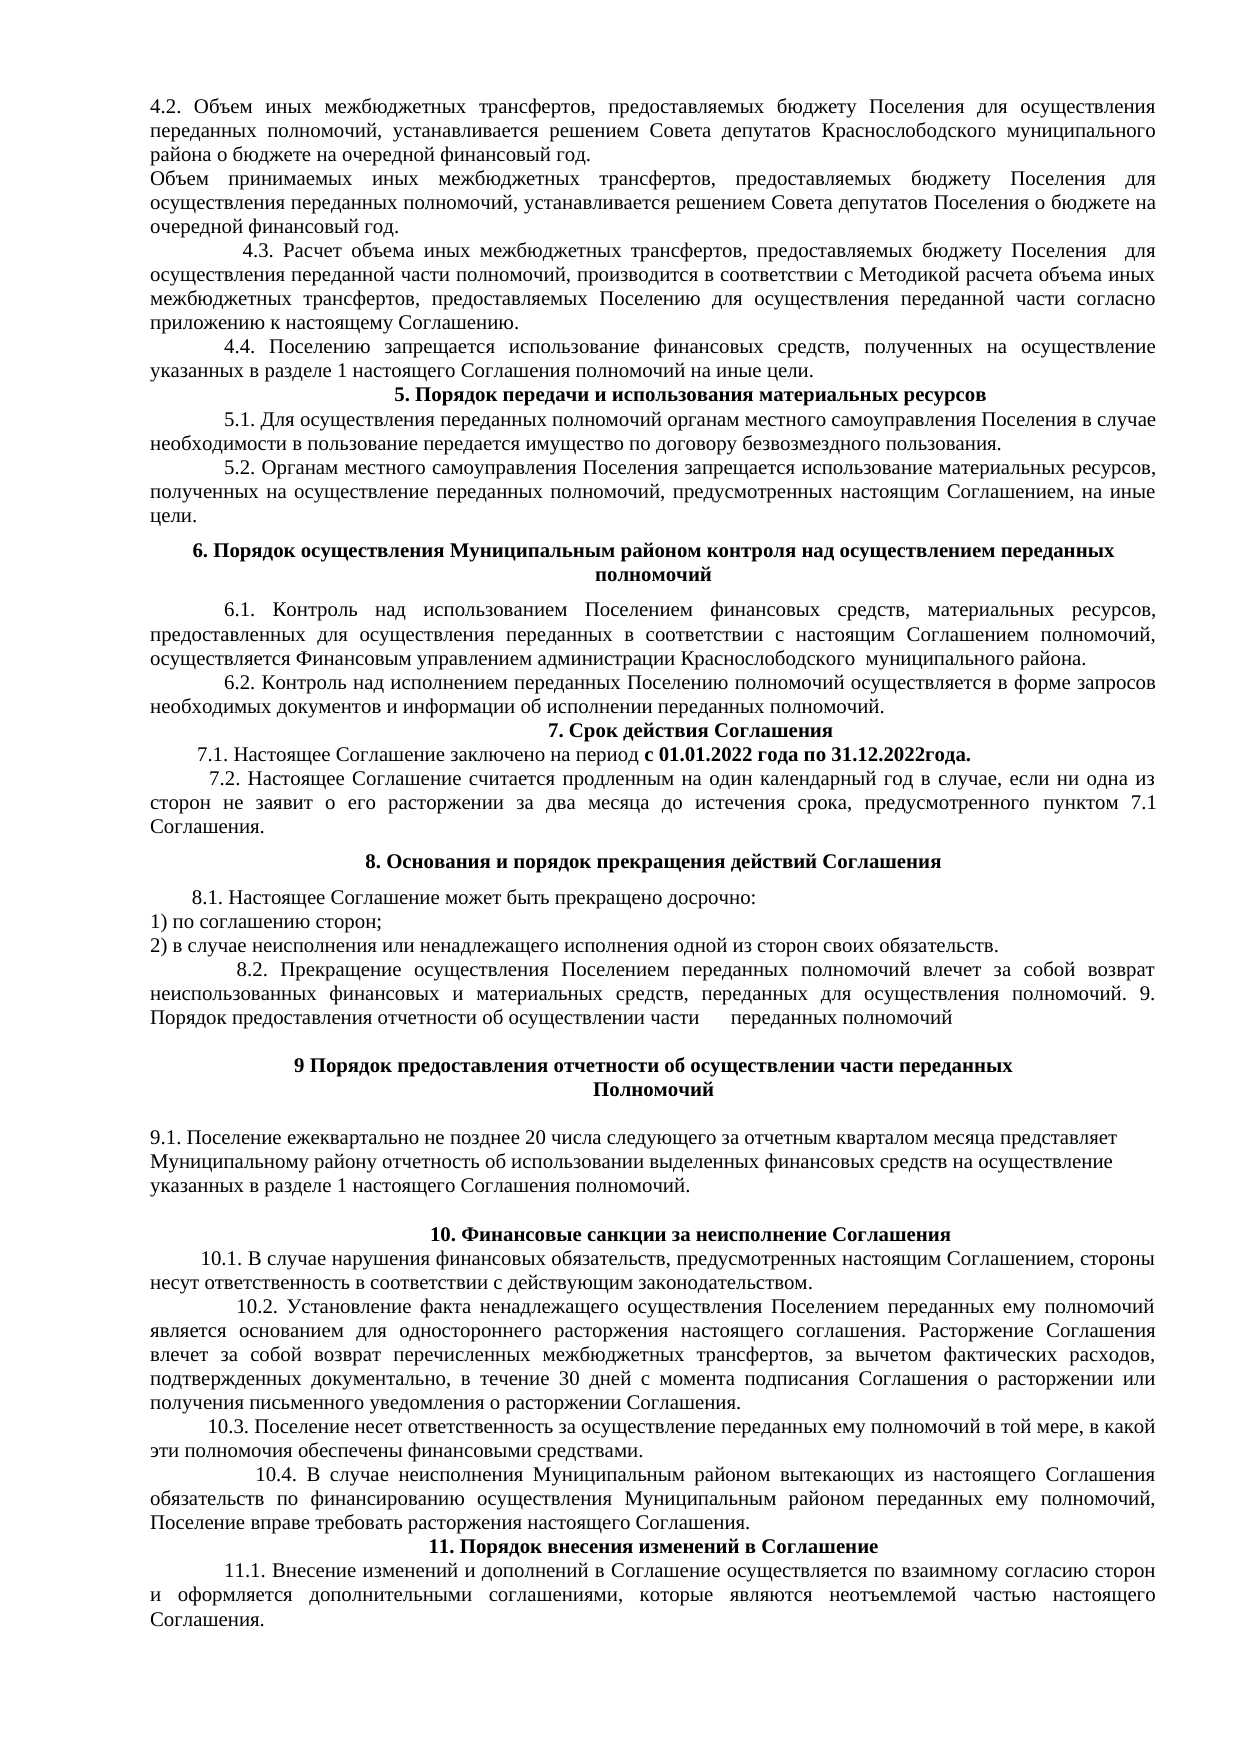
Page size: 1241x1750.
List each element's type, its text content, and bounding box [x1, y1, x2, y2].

text 4.3. Расчет объема иных межбюджетных трансфертов, предоставляемых бюджету Поселения для осуществления переданной части полномочий, производится в соответствии с Методикой расчета объема иных межбюджетных трансфертов, предоставляемых Поселению для осуществления переданной части согласно приложению к настоящему Соглашению. [150, 238, 1157, 334]
text Объем принимаемых иных межбюджетных трансфертов, предоставляемых бюджету Поселения для осуществления переданных полномочий, устанавливается решением Совета депутатов Поселения о бюджете на очередной финансовый год. [150, 166, 1157, 238]
subtitle 6. Порядок осуществления Муниципальным районом контроля над осуществлением переданных полномочий [150, 538, 1157, 586]
text 11.1. Внесение изменений и дополнений в Соглашение осуществляется по взаимному согласию сторон и оформляется дополнительными соглашениями, которые являются неотъемлемой частью настоящего Соглашения. [150, 1558, 1157, 1631]
text 1) по соглашению сторон; [150, 909, 1157, 933]
text 11. Порядок внесения изменений в Соглашение [150, 1534, 1157, 1558]
text 10.3. Поселение несет ответственность за осуществление переданных ему полномочий в той мере, в какой эти полномочия обеспечены финансовыми средствами. [150, 1414, 1157, 1462]
text 10.2. Установление факта ненадлежащего осуществления Поселением переданных ему полномочий является основанием для одностороннего расторжения настоящего соглашения. Расторжение Соглашения влечет за собой возврат перечисленных межбюджетных трансфертов, за вычетом фактических расходов, подтвержденных документально, в течение 30 дней с момента подписания Соглашения о расторжении или получения письменного уведомления о расторжении Соглашения. [150, 1294, 1157, 1414]
text Полномочий [150, 1077, 1157, 1101]
text 4.4. Поселению запрещается использование финансовых средств, полученных на осуществление указанных в разделе 1 настоящего Соглашения полномочий на иные цели. [150, 334, 1157, 382]
text 5.2. Органам местного самоуправления Поселения запрещается использование материальных ресурсов, полученных на осуществление переданных полномочий, предусмотренных настоящим Соглашением, на иные цели. [150, 454, 1157, 527]
text 9.1. Поселение ежеквартально не позднее 20 числа следующего за отчетным кварталом месяца представляет Муниципальному району отчетность об использовании выделенных финансовых средств на осуществление указанных в разделе 1 настоящего Соглашения полномочий. [150, 1125, 1157, 1197]
text 6.1. Контроль над использованием Поселением финансовых средств, материальных ресурсов, предоставленных для осуществления переданных в соответствии с настоящим Соглашением полномочий, осуществляется Финансовым управлением администрации Краснослободского муниципального района. [150, 597, 1157, 669]
text 10. Финансовые санкции за неисполнение Соглашения [150, 1221, 1157, 1246]
text 6.2. Контроль над исполнением переданных Поселению полномочий осуществляется в форме запросов необходимых документов и информации об исполнении переданных полномочий. [150, 669, 1157, 718]
text 7. Срок действия Соглашения [150, 718, 1157, 742]
text 10.4. В случае неисполнения Муниципальным районом вытекающих из настоящего Соглашения обязательств по финансированию осуществления Муниципальным районом переданных ему полномочий, Поселение вправе требовать расторжения настоящего Соглашения. [150, 1462, 1157, 1534]
text 10.1. В случае нарушения финансовых обязательств, предусмотренных настоящим Соглашением, стороны несут ответственность в соответствии с действующим законодательством. [150, 1246, 1157, 1294]
text 8.1. Настоящее Соглашение может быть прекращено досрочно: [150, 884, 1157, 909]
text 2) в случае неисполнения или ненадлежащего исполнения одной из сторон своих обязательств. [150, 933, 1157, 957]
text 5. Порядок передачи и использования материальных ресурсов [150, 382, 1157, 406]
text 7.1. Настоящее Соглашение заключено на период с 01.01.2022 года по 31.12.2022года. [150, 742, 1157, 766]
text 4.2. Объем иных межбюджетных трансфертов, предоставляемых бюджету Поселения для осуществления переданных полномочий, устанавливается решением Совета депутатов Краснослободского муниципального района о бюджете на очередной финансовый год. [150, 94, 1157, 166]
text 9 Порядок предоставления отчетности об осуществлении части переданных [150, 1053, 1157, 1077]
text 5.1. Для осуществления переданных полномочий органам местного самоуправления Поселения в случае необходимости в пользование передается имущество по договору безвозмездного пользования. [150, 406, 1157, 454]
text 8.2. Прекращение осуществления Поселением переданных полномочий влечет за собой возврат неиспользованных финансовых и материальных средств, переданных для осуществления полномочий. 9. Порядок предоставления отчетности об осуществлении части переданных полномочий [150, 957, 1157, 1029]
text 7.2. Настоящее Соглашение считается продленным на один календарный год в случае, если ни одна из сторон не заявит о его расторжении за два месяца до истечения срока, предусмотренного пунктом 7.1 Соглашения. [150, 766, 1157, 838]
subtitle 8. Основания и порядок прекращения действий Соглашения [150, 849, 1157, 873]
